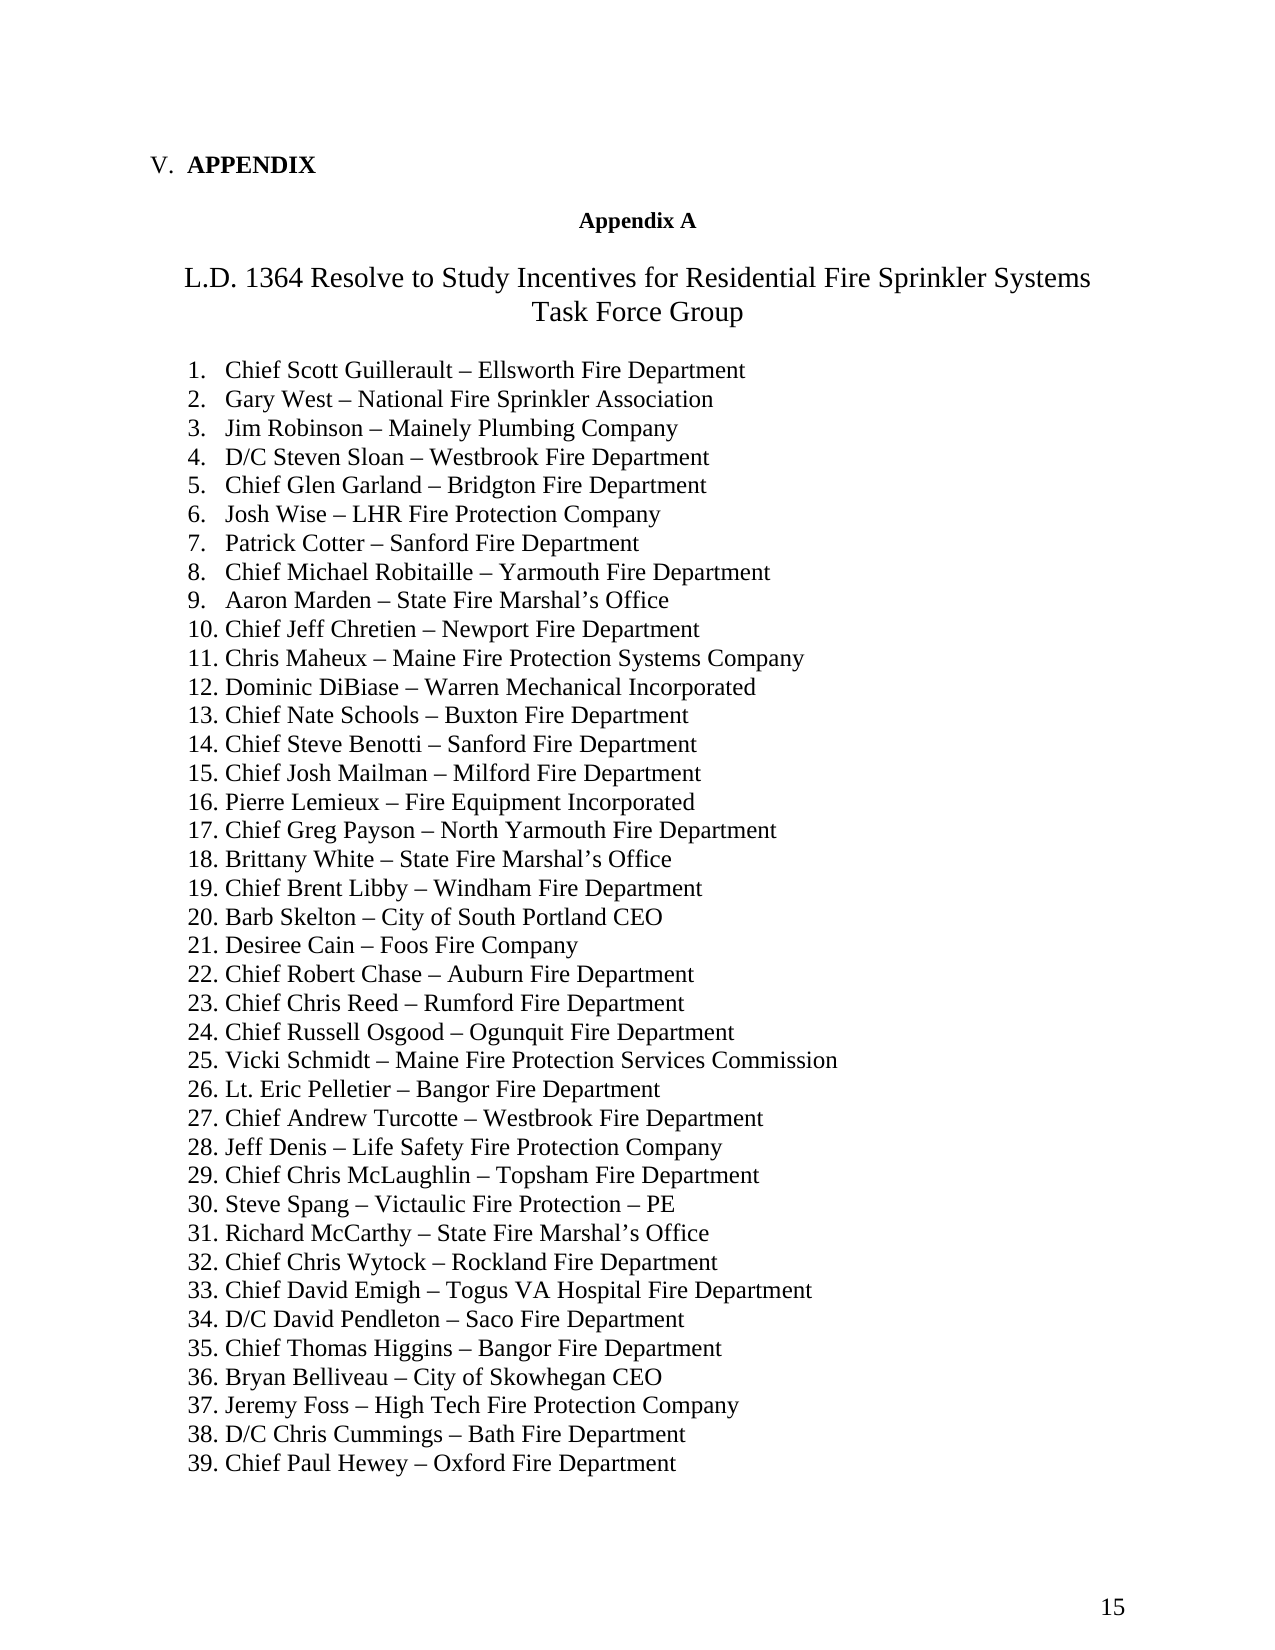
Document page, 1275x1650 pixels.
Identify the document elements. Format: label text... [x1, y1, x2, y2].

list Richard McCarthy – State Fire Marshal’s Office [187, 1218, 1125, 1247]
list Barb Skelton – City of South Portland CEO [187, 902, 1125, 930]
list Josh Wise – LHR Fire Protection Company [187, 499, 1125, 528]
list D/C Chris Cummings – Bath Fire Department [187, 1419, 1125, 1448]
list Chief Nate Schools – Buxton Fire Department [187, 700, 1125, 729]
list Vicki Schmidt – Maine Fire Protection Services Commission [187, 1045, 1125, 1074]
list Chief Brent Libby – Windham Fire Department [187, 873, 1125, 902]
list D/C Steven Sloan – Westbrook Fire Department [187, 442, 1125, 470]
text Appendix A [150, 207, 1125, 234]
list Jim Robinson – Mainely Plumbing Company [187, 413, 1125, 442]
list Brittany White – State Fire Marshal’s Office [187, 844, 1125, 873]
list Pierre Lemieux – Fire Equipment Incorporated [187, 787, 1125, 815]
list Chief Andrew Turcotte – Westbrook Fire Department [187, 1103, 1125, 1132]
list Jeff Denis – Life Safety Fire Protection Company [187, 1132, 1125, 1160]
list Chief Jeff Chretien – Newport Fire Department [187, 614, 1125, 643]
list Chief Chris Reed – Rumford Fire Department [187, 988, 1125, 1017]
list Chief Josh Mailman – Milford Fire Department [187, 758, 1125, 787]
list Gary West – National Fire Sprinkler Association [187, 384, 1125, 413]
list Chief David Emigh – Togus VA Hospital Fire Department [187, 1275, 1125, 1304]
text L.D. 1364 Resolve to Study Incentives for Residential Fire Sprinkler Systems [150, 260, 1125, 294]
list Chief Greg Payson – North Yarmouth Fire Department [187, 815, 1125, 844]
list Dominic DiBiase – Warren Mechanical Incorporated [187, 672, 1125, 700]
list Chris Maheux – Maine Fire Protection Systems Company [187, 643, 1125, 672]
list Steve Spang – Victaulic Fire Protection – PE [187, 1189, 1125, 1218]
list Chief Paul Hewey – Oxford Fire Department [187, 1448, 1125, 1477]
list Chief Scott Guillerault – Ellsworth Fire Department [187, 355, 1125, 384]
list Jeremy Foss – High Tech Fire Protection Company [187, 1390, 1125, 1419]
list Desiree Cain – Foos Fire Company [187, 930, 1125, 959]
list Chief Steve Benotti – Sanford Fire Department [187, 729, 1125, 758]
list Chief Robert Chase – Auburn Fire Department [187, 959, 1125, 988]
text V. APPENDIX [150, 150, 1125, 179]
list Chief Michael Robitaille – Yarmouth Fire Department [187, 557, 1125, 585]
list Chief Russell Osgood – Ogunquit Fire Department [187, 1017, 1125, 1045]
list Chief Glen Garland – Bridgton Fire Department [187, 470, 1125, 499]
list Patrick Cotter – Sanford Fire Department [187, 528, 1125, 557]
list Chief Chris McLaughlin – Topsham Fire Department [187, 1160, 1125, 1189]
list Bryan Belliveau – City of Skowhegan CEO [187, 1362, 1125, 1390]
list Chief Thomas Higgins – Bangor Fire Department [187, 1333, 1125, 1362]
text Task Force Group [150, 294, 1125, 327]
list Chief Chris Wytock – Rockland Fire Department [187, 1247, 1125, 1275]
list D/C David Pendleton – Saco Fire Department [187, 1304, 1125, 1333]
list Aaron Marden – State Fire Marshal’s Office [187, 585, 1125, 614]
list Lt. Eric Pelletier – Bangor Fire Department [187, 1074, 1125, 1103]
